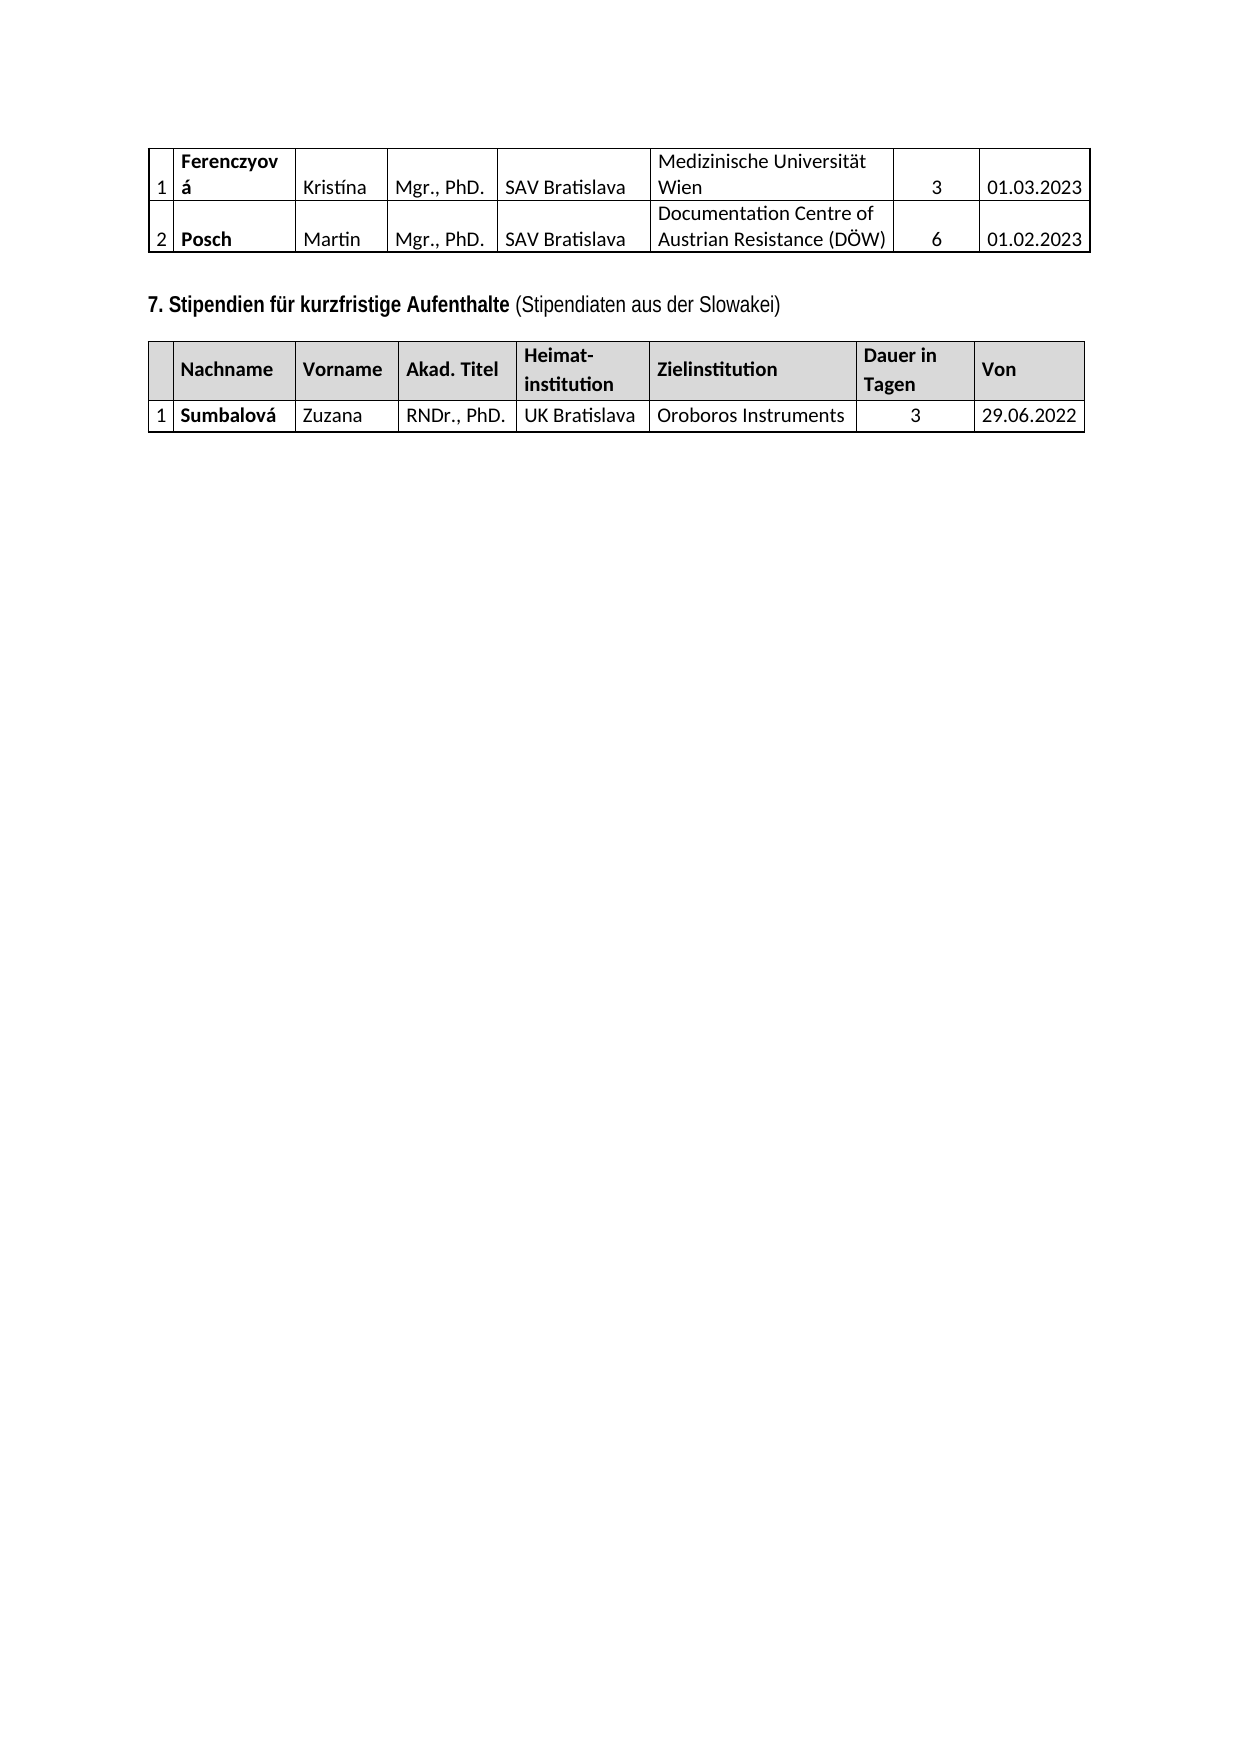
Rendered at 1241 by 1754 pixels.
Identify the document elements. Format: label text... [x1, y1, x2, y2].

table_cell 3 [894, 149, 979, 199]
table_cell 2 [150, 201, 173, 251]
table_cell 1 [149, 401, 173, 431]
table_cell 6 [894, 201, 979, 251]
table_cell 01.03.2023 [980, 149, 1089, 199]
table_header Nachname [174, 342, 295, 400]
table_cell Mgr., PhD. [388, 149, 497, 199]
table_header [149, 342, 173, 400]
table_header Zielinstitution [650, 342, 856, 400]
table_cell Medizinische Universität Wien [651, 149, 893, 199]
table_header Heimat-institution [517, 342, 649, 400]
table_cell SAV Bratislava [498, 149, 650, 199]
table_cell Mgr., PhD. [388, 201, 497, 251]
table_cell Kristína [296, 149, 387, 199]
table_cell Sumbalová [174, 401, 295, 431]
table_header Von [975, 342, 1084, 400]
table_header Vorname [296, 342, 398, 400]
table_cell Martin [296, 201, 387, 251]
table_cell Ferenczyová [174, 149, 295, 199]
table_cell 3 [857, 401, 974, 431]
table_cell Posch [174, 201, 295, 251]
table_cell 1 [150, 149, 173, 199]
table_cell RNDr., PhD. [399, 401, 516, 431]
table_cell 29.06.2022 [975, 401, 1084, 431]
table_cell Zuzana [296, 401, 398, 431]
table_cell UK Bratislava [517, 401, 649, 431]
table_cell Documentation Centre of Austrian Resistance (DÖW) [651, 201, 893, 251]
table_header Akad. Titel [399, 342, 516, 400]
table_header Dauer in Tagen [857, 342, 974, 400]
table_cell 01.02.2023 [980, 201, 1089, 251]
table_cell Oroboros Instruments [650, 401, 856, 431]
table_cell SAV Bratislava [498, 201, 650, 251]
text 7. Stipendien für kurzfristige Aufenthalte (Stipendiaten aus der Slowakei) [148, 291, 1093, 317]
